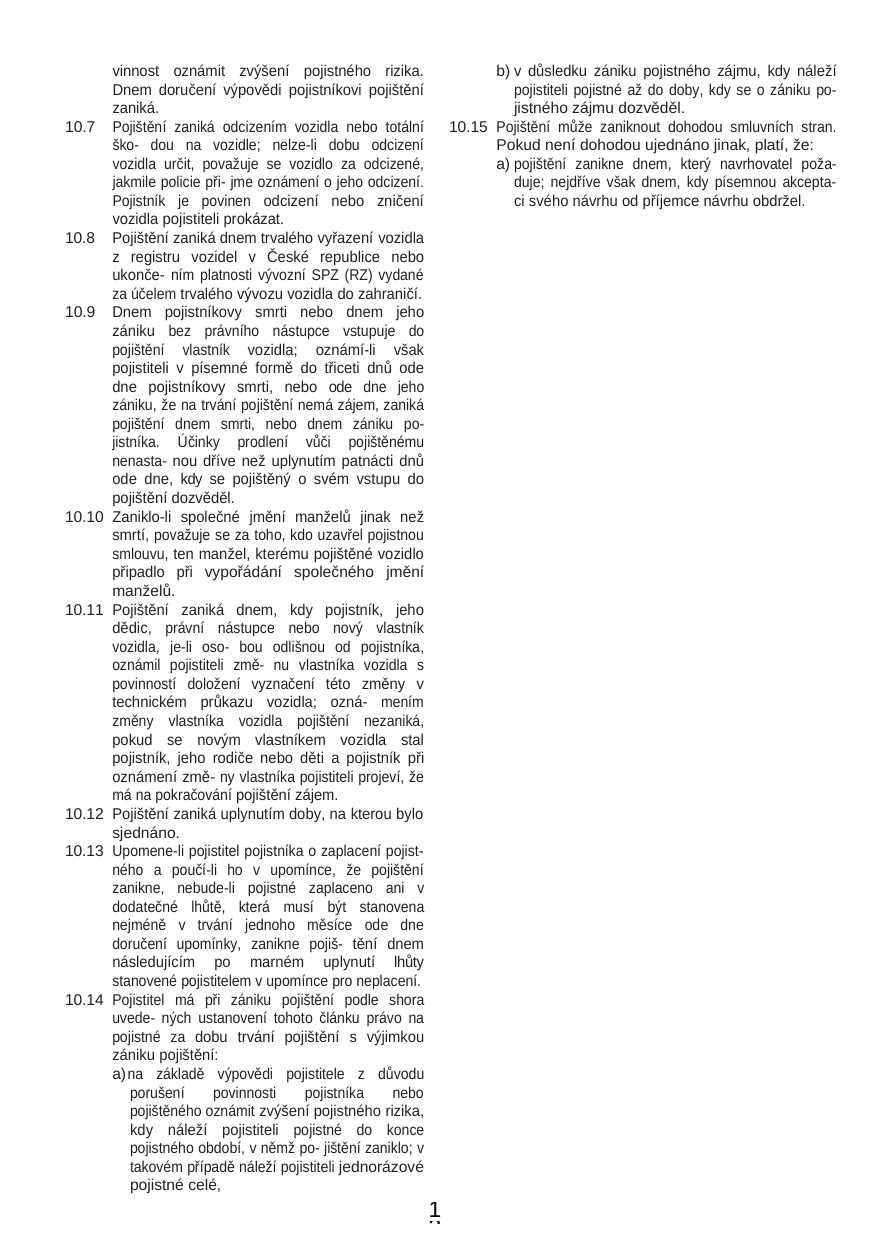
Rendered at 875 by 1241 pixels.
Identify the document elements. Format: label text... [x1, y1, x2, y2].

list Zaniklo-li společné jmění manželů jinak než smrtí, považuje se za toho, kdo uzavřel pojistnou smlouvu, ten manžel, kterému pojištěné vozidlo připadlo při vypořádání společného jmění manželů. [65, 507, 424, 600]
text vinnost oznámit zvýšení pojistného rizika. Dnem doručení výpovědi pojistníkovi pojištění zaniká. [112, 62, 424, 117]
list Upomene-li pojistitel pojistníka o zaplacení pojist- ného a poučí-li ho v upomínce, že pojištění zanikne, nebude-li pojistné zaplaceno ani v dodatečné lhůtě, která musí být stanovena nejméně v trvání jednoho měsíce ode dne doručení upomínky, zanikne pojiš- tění dnem následujícím po marném uplynutí lhůty stanovené pojistitelem v upomínce pro neplacení. [65, 842, 424, 990]
list Pojištění zaniká dnem trvalého vyřazení vozidla z registru vozidel v České republice nebo ukonče- ním platnosti vývozní SPZ (RZ) vydané za účelem trvalého vývozu vozidla do zahraničí. [65, 229, 424, 302]
list Pojištění zaniká odcizením vozidla nebo totální ško- dou na vozidle; nelze-li dobu odcizení vozidla určit, považuje se vozidlo za odcizené, jakmile policie při- jme oznámení o jeho odcizení. Pojistník je povinen odcizení nebo zničení vozidla pojistiteli prokázat. [65, 117, 424, 228]
list pojištění zanikne dnem, který navrhovatel poža- duje; nejdříve však dnem, kdy písemnou akcepta- ci svého návrhu od příjemce návrhu obdržel. [496, 155, 837, 210]
list Dnem pojistníkovy smrti nebo dnem jeho zániku bez právního nástupce vstupuje do pojištění vlastník vozidla; oznámí-li však pojistiteli v písemné formě do třiceti dnů ode dne pojistníkovy smrti, nebo ode dne jeho zániku, že na trvání pojištění nemá zájem, zaniká pojištění dnem smrti, nebo dnem zániku po- jistníka. Účinky prodlení vůči pojištěnému nenasta- nou dříve než uplynutím patnácti dnů ode dne, kdy se pojištěný o svém vstupu do pojištění dozvěděl. [65, 303, 424, 507]
list na základě výpovědi pojistitele z důvodu porušení povinnosti pojistníka nebo pojištěného oznámit zvýšení pojistného rizika, kdy náleží pojistiteli pojistné do konce pojistného období, v němž po- jištění zaniklo; v takovém případě náleží pojistiteli jednorázové pojistné celé, [112, 1065, 424, 1194]
list Pojištění zaniká dnem, kdy pojistník, jeho dědic, právní nástupce nebo nový vlastník vozidla, je-li oso- bou odlišnou od pojistníka, oznámil pojistiteli změ- nu vlastníka vozidla s povinností doložení vyznačení této změny v technickém průkazu vozidla; ozná- mením změny vlastníka vozidla pojištění nezaniká, pokud se novým vlastníkem vozidla stal pojistník, jeho rodiče nebo děti a pojistník při oznámení změ- ny vlastníka pojistiteli projeví, že má na pokračování pojištění zájem. [65, 600, 424, 804]
list Pojistitel má při zániku pojištění podle shora uvede- ných ustanovení tohoto článku právo na pojistné za dobu trvání pojištění s výjimkou zániku pojištění: [65, 991, 424, 1064]
list v důsledku zániku pojistného zájmu, kdy náleží pojistiteli pojistné až do doby, kdy se o zániku po- jistného zájmu dozvěděl. [496, 62, 837, 117]
list Pojištění zaniká uplynutím doby, na kterou bylo sjednáno. [65, 805, 424, 841]
list Pojištění může zaniknout dohodou smluvních stran. Pokud není dohodou ujednáno jinak, platí, že: [449, 117, 837, 154]
